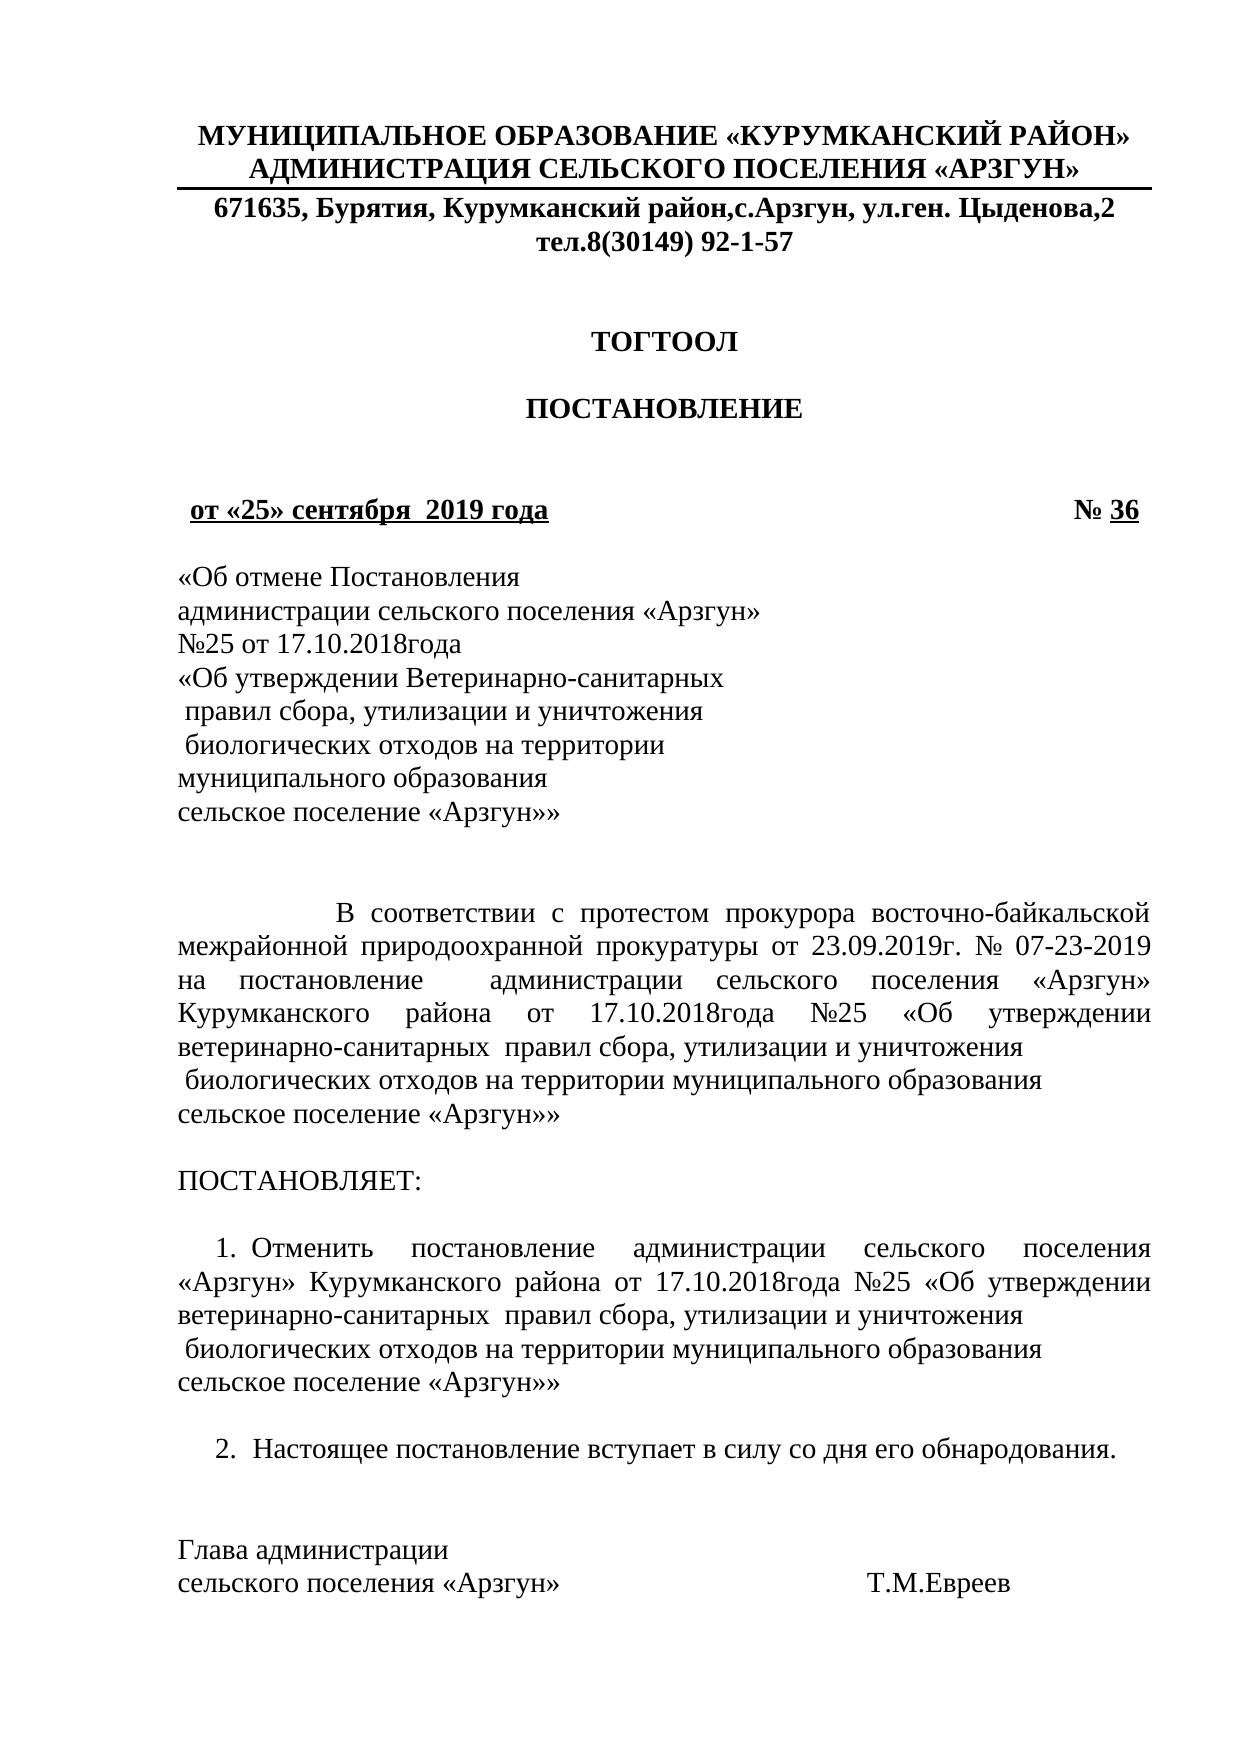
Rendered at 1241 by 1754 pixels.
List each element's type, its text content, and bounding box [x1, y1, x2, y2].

text биологических отходов на территории муниципального образования [177, 1062, 1152, 1096]
text биологических отходов на территории [177, 727, 1152, 761]
text ПОСТАНОВЛЯЕТ: [177, 1163, 1152, 1197]
text биологических отходов на территории муниципального образования [177, 1331, 1152, 1364]
text ТОГТООЛ [177, 324, 1152, 358]
text сельского поселения «Арзгун» Т.М.Евреев [177, 1566, 1152, 1599]
text администрации сельского поселения «Арзгун» [177, 593, 1152, 626]
text сельское поселение «Арзгун»» [177, 1096, 1152, 1129]
text «Об отмене Постановления [177, 559, 1152, 593]
text №25 от 17.10.2018года [177, 626, 1152, 660]
list Настоящее постановление вступает в силу со дня его обнародования. [215, 1431, 1152, 1465]
text муниципального образования [177, 761, 1152, 794]
text Глава администрации [177, 1532, 1152, 1566]
text правил сбора, утилизации и уничтожения [177, 693, 1152, 727]
text сельское поселение «Арзгун»» [177, 794, 1152, 828]
text МУНИЦИПАЛЬНОЕ ОБРАЗОВАНИЕ «КУРУМКАНСКИЙ РАЙОН» [177, 118, 1152, 152]
text В соответствии с протестом прокурора восточно-байкальской межрайонной природоохранной прокуратуры от 23.09.2019г. № 07-23-2019 на постановление администрации сельского поселения «Арзгун» Курумканского района от 17.10.2018года №25 «Об утверждении ветеринарно-санитарных правил сбора, утилизации и уничтожения [177, 895, 1152, 1062]
text «Об утверждении Ветеринарно-санитарных [177, 660, 1152, 693]
text 671635, Бурятия, Курумканский район,с.Арзгун, ул.ген. Цыденова,2 тел.8(30149) 92-1-57 [177, 190, 1152, 257]
text от «25» сентября 2019 года № 36 [177, 492, 1152, 526]
text ПОСТАНОВЛЕНИЕ [177, 392, 1152, 425]
list Отменить постановление администрации сельского поселения «Арзгун» Курумканского района от 17.10.2018года №25 «Об утверждении ветеринарно-санитарных правил сбора, утилизации и уничтожения [177, 1230, 1152, 1331]
text АДМИНИСТРАЦИЯ СЕЛЬСКОГО ПОСЕЛЕНИЯ «АРЗГУН» [177, 152, 1152, 187]
text сельское поселение «Арзгун»» [177, 1364, 1152, 1398]
